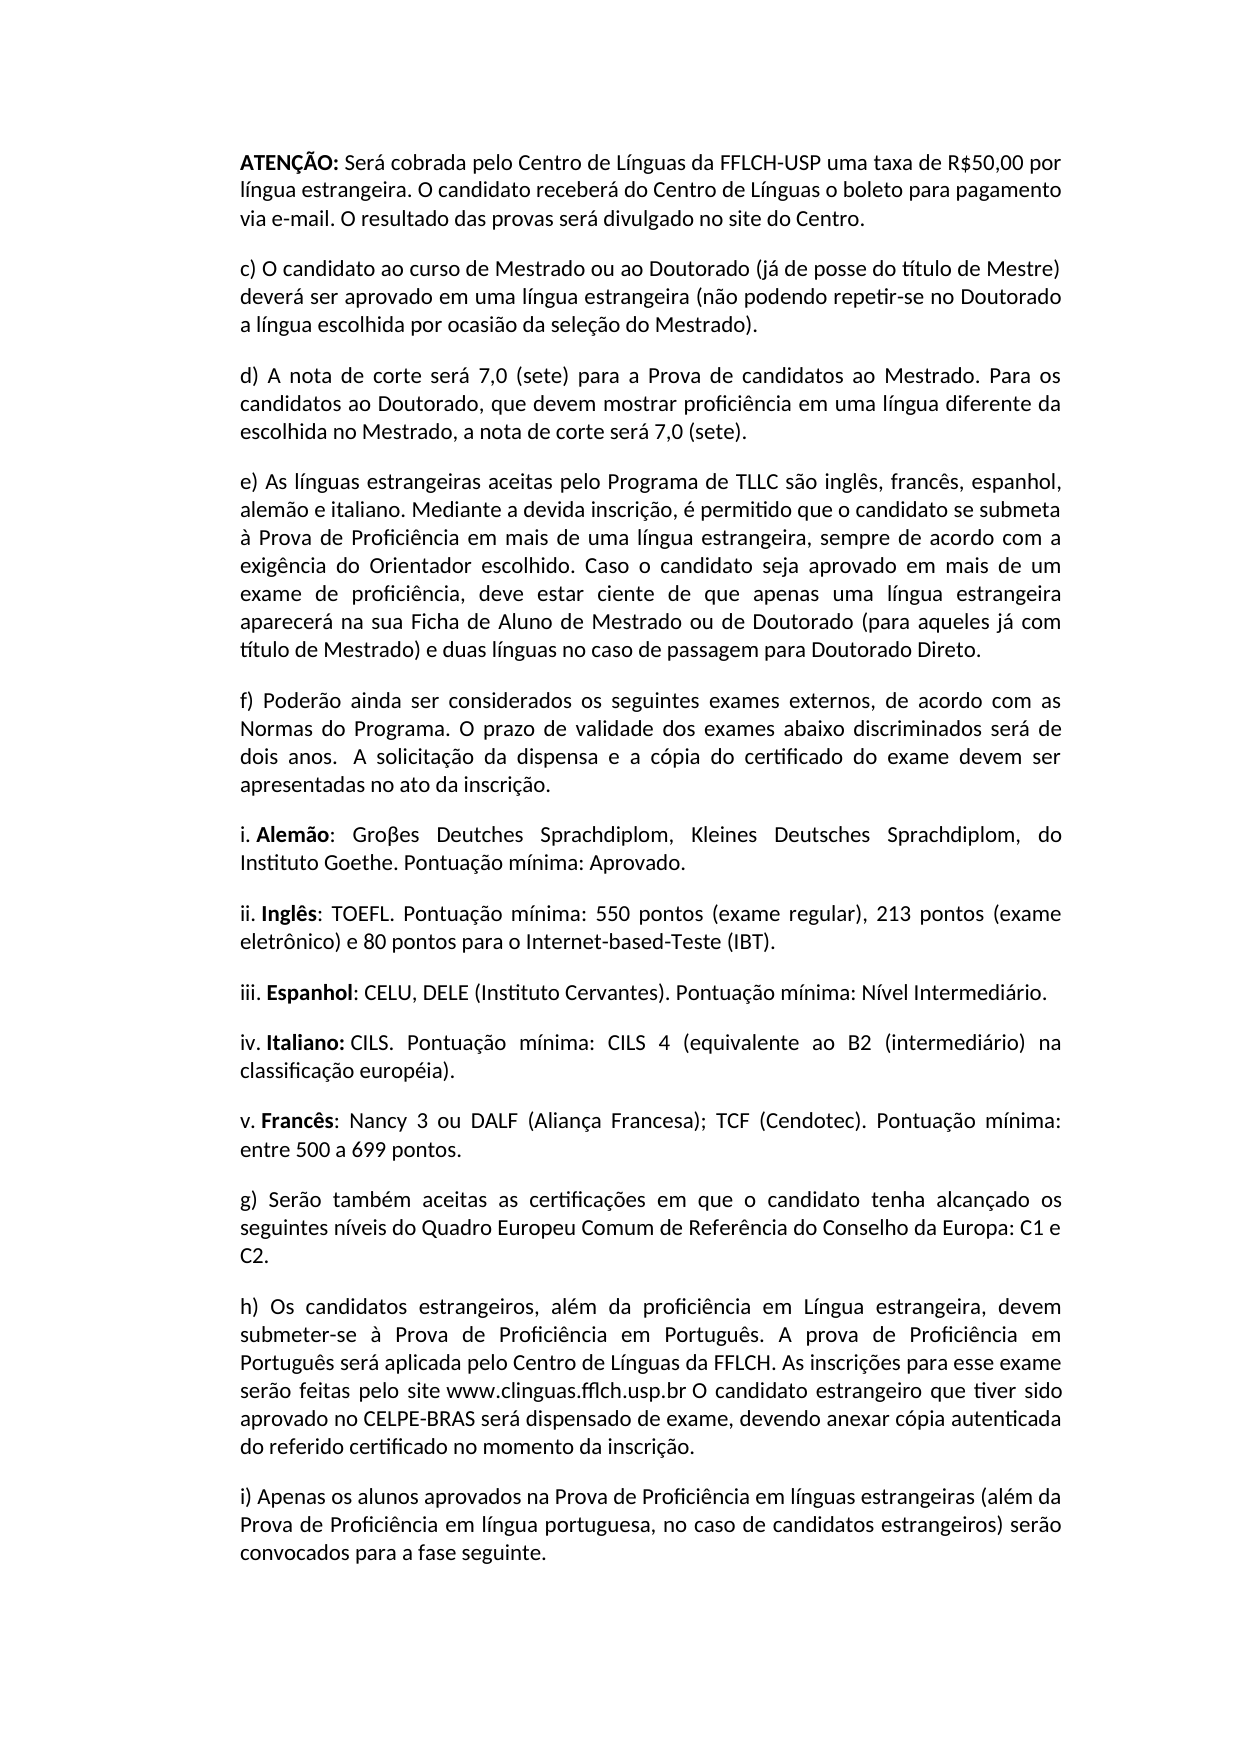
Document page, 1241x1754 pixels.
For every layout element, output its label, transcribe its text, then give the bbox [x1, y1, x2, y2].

text ATENÇÃO: Será cobrada pelo Centro de Línguas da FFLCH-USP uma taxa de R$50,00 por língua estrangeira. O candidato receberá do Centro de Línguas o boleto para pagamento via e-mail. O resultado das provas será divulgado no site do Centro. [240, 148, 1063, 232]
text iv. Italiano: CILS. Pontuação mínima: CILS 4 (equivalente ao B2 (intermediário) na classificação européia). [240, 1028, 1063, 1084]
text ii. Inglês: TOEFL. Pontuação mínima: 550 pontos (exame regular), 213 pontos (exame eletrônico) e 80 pontos para o Internet-based-Teste (IBT). [240, 899, 1063, 955]
text h) Os candidatos estrangeiros, além da proficiência em Língua estrangeira, devem submeter-se à Prova de Proficiência em Português. A prova de Proficiência em Português será aplicada pelo Centro de Línguas da FFLCH. As inscrições para esse exame serão feitas pelo site www.clinguas.fflch.usp.br O candidato estrangeiro que tiver sido aprovado no CELPE-BRAS será dispensado de exame, devendo anexar cópia autenticada do referido certificado no momento da inscrição. [240, 1292, 1063, 1460]
text g) Serão também aceitas as certificações em que o candidato tenha alcançado os seguintes níveis do Quadro Europeu Comum de Referência do Conselho da Europa: C1 e C2. [240, 1185, 1063, 1269]
text d) A nota de corte será 7,0 (sete) para a Prova de candidatos ao Mestrado. Para os candidatos ao Doutorado, que devem mostrar proficiência em uma língua diferente da escolhida no Mestrado, a nota de corte será 7,0 (sete). [240, 361, 1063, 445]
text e) As línguas estrangeiras aceitas pelo Programa de TLLC são inglês, francês, espanhol, alemão e italiano. Mediante a devida inscrição, é permitido que o candidato se submeta à Prova de Proficiência em mais de uma língua estrangeira, sempre de acordo com a exigência do Orientador escolhido. Caso o candidato seja aprovado em mais de um exame de proficiência, deve estar ciente de que apenas uma língua estrangeira aparecerá na sua Ficha de Aluno de Mestrado ou de Doutorado (para aqueles já com título de Mestrado) e duas línguas no caso de passagem para Doutorado Direto. [240, 467, 1063, 663]
text i) Apenas os alunos aprovados na Prova de Proficiência em línguas estrangeiras (além da Prova de Proficiência em língua portuguesa, no caso de candidatos estrangeiros) serão convocados para a fase seguinte. [240, 1482, 1063, 1566]
text f) Poderão ainda ser considerados os seguintes exames externos, de acordo com as Normas do Programa. O prazo de validade dos exames abaixo discriminados será de dois anos. A solicitação da dispensa e a cópia do certificado do exame devem ser apresentadas no ato da inscrição. [240, 686, 1063, 798]
text i. Alemão: Groβes Deutches Sprachdiplom, Kleines Deutsches Sprachdiplom, do Instituto Goethe. Pontuação mínima: Aprovado. [240, 821, 1063, 877]
text iii. Espanhol: CELU, DELE (Instituto Cervantes). Pontuação mínima: Nível Intermediário. [240, 978, 1063, 1006]
text c) O candidato ao curso de Mestrado ou ao Doutorado (já de posse do título de Mestre) deverá ser aprovado em uma língua estrangeira (não podendo repetir-se no Doutorado a língua escolhida por ocasião da seleção do Mestrado). [240, 254, 1063, 338]
text v. Francês: Nancy 3 ou DALF (Aliança Francesa); TCF (Cendotec). Pontuação mínima: entre 500 a 699 pontos. [240, 1107, 1063, 1163]
